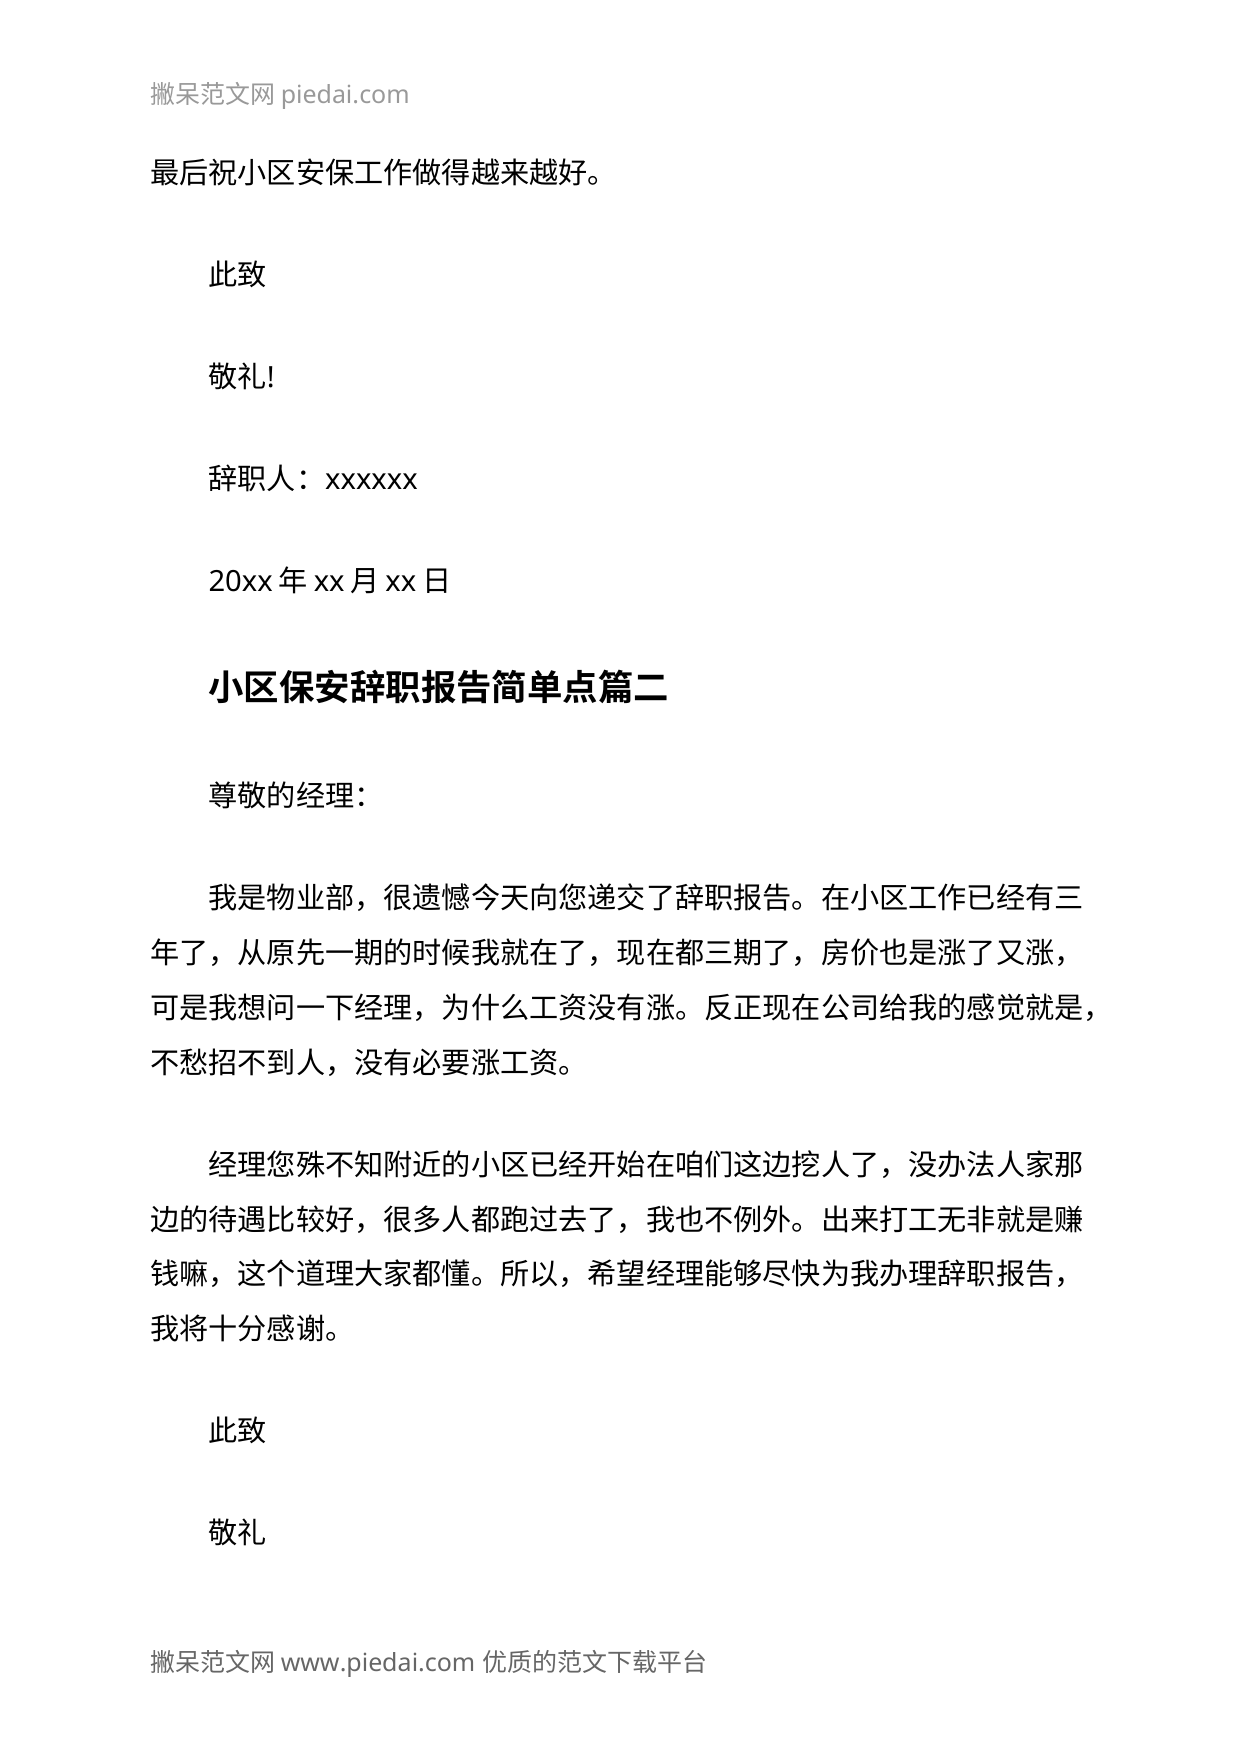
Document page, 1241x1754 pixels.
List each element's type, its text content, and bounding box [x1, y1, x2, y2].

text 我是物业部，很遗憾今天向您递交了辞职报告。在小区工作已经有三年了，从原先一期的时候我就在了，现在都三期了，房价也是涨了又涨，可是我想问一下经理，为什么工资没有涨。反正现在公司给我的感觉就是，不愁招不到人，没有必要涨工资。 [150, 875, 1090, 1082]
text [150, 150, 1090, 192]
text 小区保安辞职报告简单点篇二 [150, 659, 1090, 711]
text 辞职人：xxxxxx [150, 456, 1090, 498]
text 此致 [150, 252, 1090, 294]
text 尊敬的经理： [150, 773, 1090, 815]
text 20xx年xx月xx日 [150, 557, 1090, 600]
text 此致 [150, 1408, 1090, 1450]
text 经理您殊不知附近的小区已经开始在咱们这边挖人了，没办法人家那边的待遇比较好，很多人都跑过去了，我也不例外。出来打工无非就是赚钱嘛，这个道理大家都懂。所以，希望经理能够尽快为我办理辞职报告，我将十分感谢。 [150, 1141, 1090, 1348]
text 敬礼! [150, 353, 1090, 396]
text 敬礼 [150, 1509, 1090, 1552]
